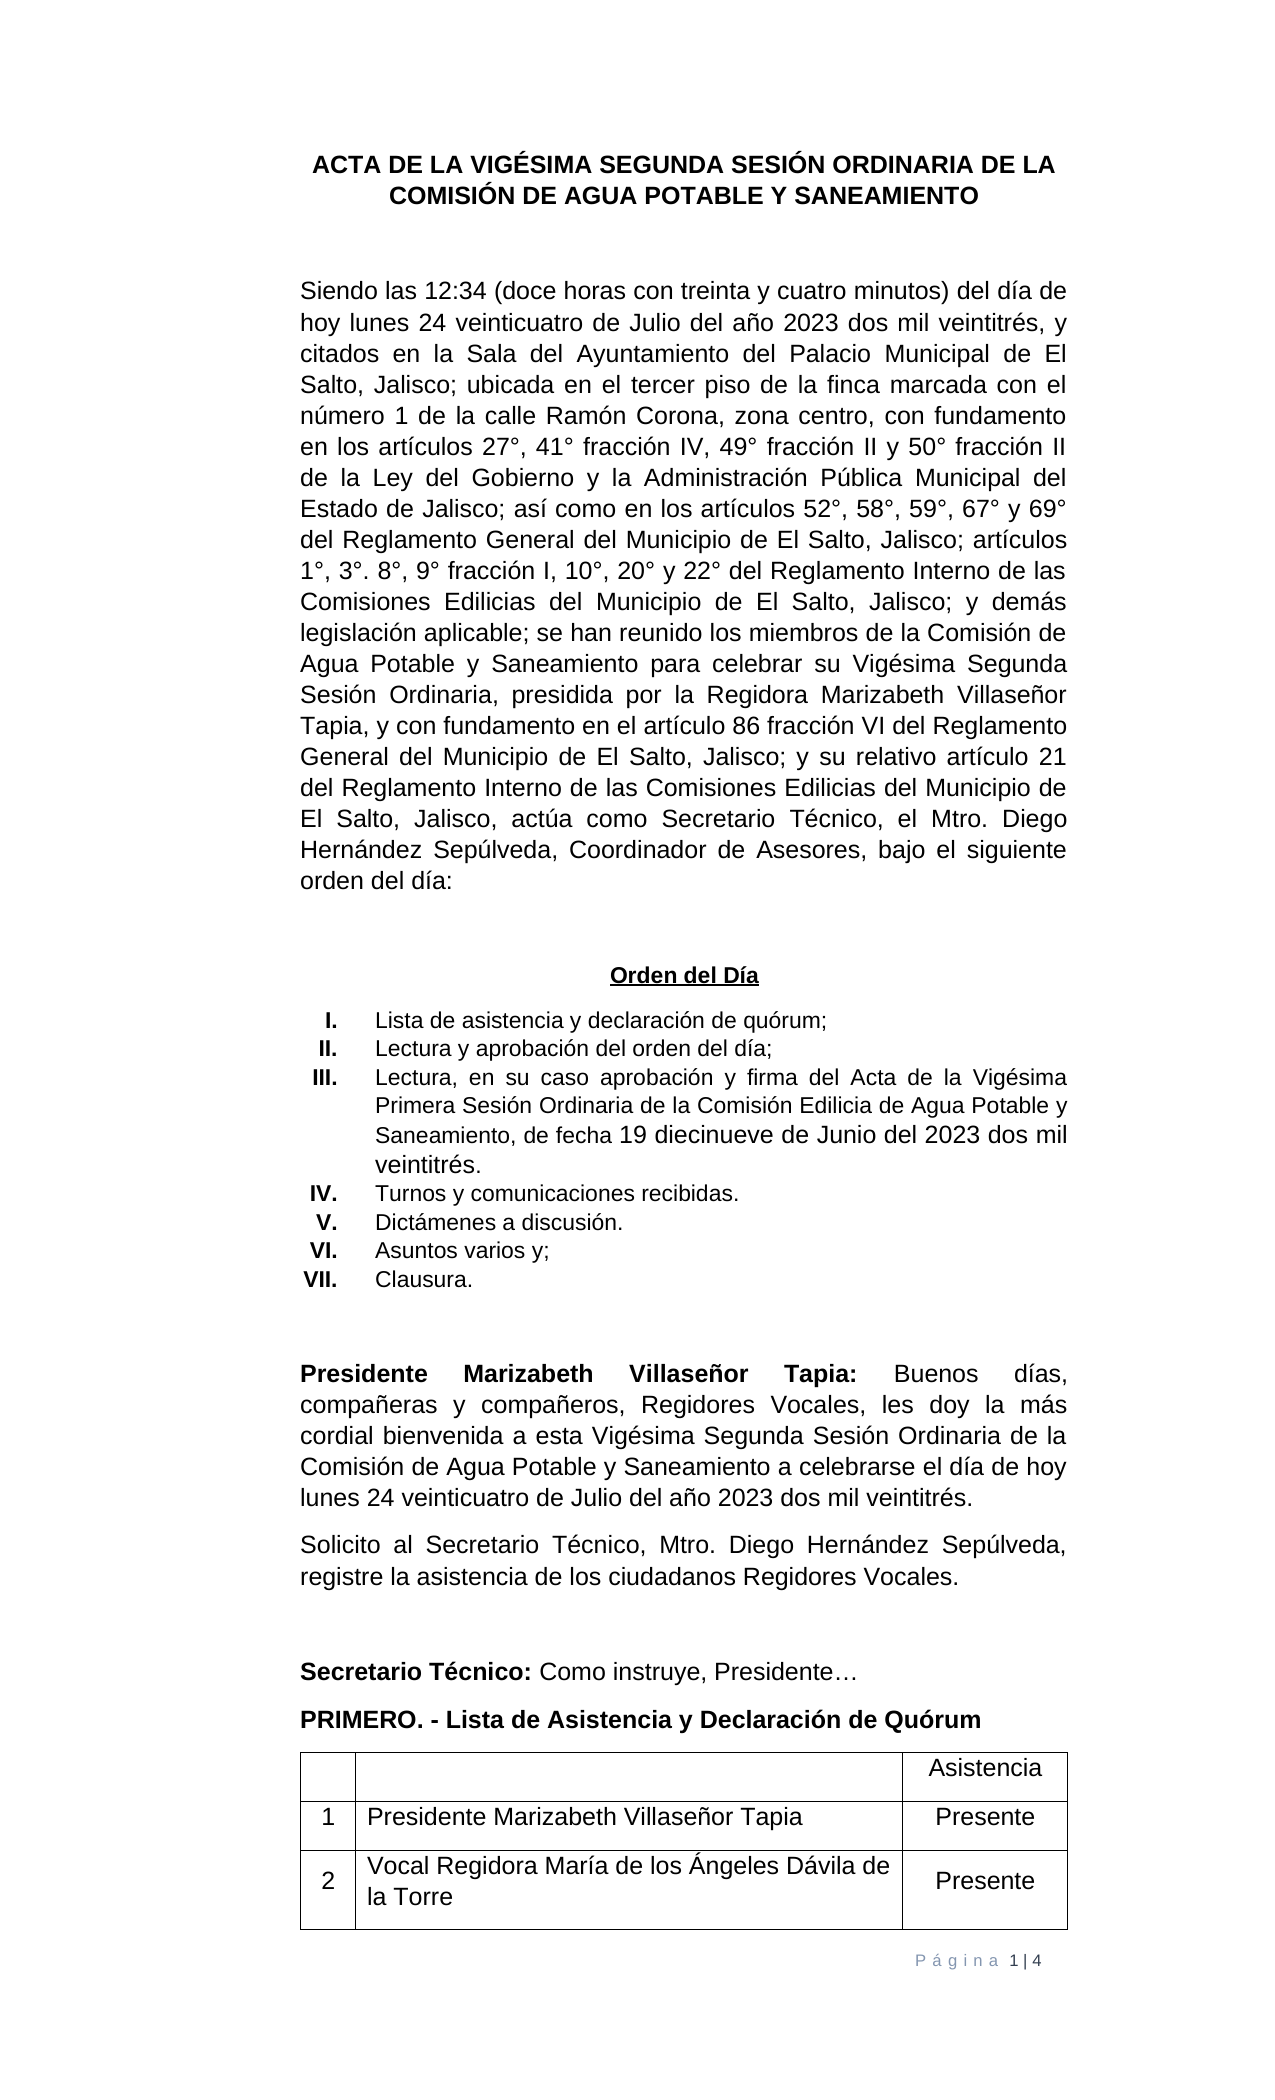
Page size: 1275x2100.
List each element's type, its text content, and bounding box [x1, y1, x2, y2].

text Orden del Día [300, 962, 1068, 988]
list Lectura y aprobación del orden del día; [337, 1035, 1068, 1062]
list Clausura. [337, 1266, 1068, 1292]
table_header [301, 1753, 355, 1801]
table_cell 2 [301, 1851, 355, 1929]
text Secretario Técnico: Como instruye, Presidente… [300, 1657, 1068, 1686]
table_cell Presidente Marizabeth Villaseñor Tapia [356, 1802, 902, 1849]
table_header [356, 1753, 902, 1801]
table_cell Vocal Regidora María de los Ángeles Dávila de la Torre [356, 1851, 902, 1929]
list Lista de asistencia y declaración de quórum; [337, 1007, 1068, 1033]
text PRIMERO. - Lista de Asistencia y Declaración de Quórum [300, 1704, 1068, 1733]
text Presidente Marizabeth Villaseñor Tapia: Buenos días, compañeras y compañeros, Regidores Vocales, les doy la más cordial bienvenida a esta Vigésima Segunda Sesión Ordinaria de la Comisión de Agua Potable y Saneamiento a celebrarse el día de hoy lunes 24 veinticuatro de Julio del año 2023 dos mil veintitrés. [300, 1358, 1068, 1511]
table_cell Presente [903, 1851, 1067, 1929]
table_cell 1 [301, 1802, 355, 1849]
text Solicito al Secretario Técnico, Mtro. Diego Hernández Sepúlveda, registre la asistencia de los ciudadanos Regidores Vocales. [300, 1530, 1068, 1590]
list Dictámenes a discusión. [337, 1209, 1068, 1235]
list Lectura, en su caso aprobación y firma del Acta de la Vigésima Primera Sesión Ordinaria de la Comisión Edilicia de Agua Potable y Saneamiento, de fecha 19 diecinueve de Junio del 2023 dos mil veintitrés. [337, 1064, 1068, 1179]
list Turnos y comunicaciones recibidas. [337, 1180, 1068, 1207]
table_cell Presente [903, 1802, 1067, 1849]
text Siendo las 12:34 (doce horas con treinta y cuatro minutos) del día de hoy lunes 24 veinticuatro de Julio del año 2023 dos mil veintitrés, y citados en la Sala del Ayuntamiento del Palacio Municipal de El Salto, Jalisco; ubicada en el tercer piso de la finca marcada con el número 1 de la calle Ramón Corona, zona centro, con fundamento en los artículos 27°, 41° fracción IV, 49° fracción II y 50° fracción II de la Ley del Gobierno y la Administración Pública Municipal del Estado de Jalisco; así como en los artículos 52°, 58°, 59°, 67° y 69° del Reglamento General del Municipio de El Salto, Jalisco; artículos 1°, 3°. 8°, 9° fracción I, 10°, 20° y 22° del Reglamento Interno de las Comisiones Edilicias del Municipio de El Salto, Jalisco; y demás legislación aplicable; se han reunido los miembros de la Comisión de Agua Potable y Saneamiento para celebrar su Vigésima Segunda Sesión Ordinaria, presidida por la Regidora Marizabeth Villaseñor Tapia, y con fundamento en el artículo 86 fracción VI del Reglamento General del Municipio de El Salto, Jalisco; y su relativo artículo 21 del Reglamento Interno de las Comisiones Edilicias del Municipio de El Salto, Jalisco, actúa como Secretario Técnico, el Mtro. Diego Hernández Sepúlveda, Coordinador de Asesores, bajo el siguiente orden del día: [300, 276, 1068, 895]
list Asuntos varios y; [337, 1237, 1068, 1264]
table_header Asistencia [903, 1753, 1067, 1801]
text ACTA DE LA VIGÉSIMA SEGUNDA SESIÓN ORDINARIA DE LA COMISIÓN DE AGUA POTABLE Y SANEAMIENTO [300, 150, 1068, 210]
